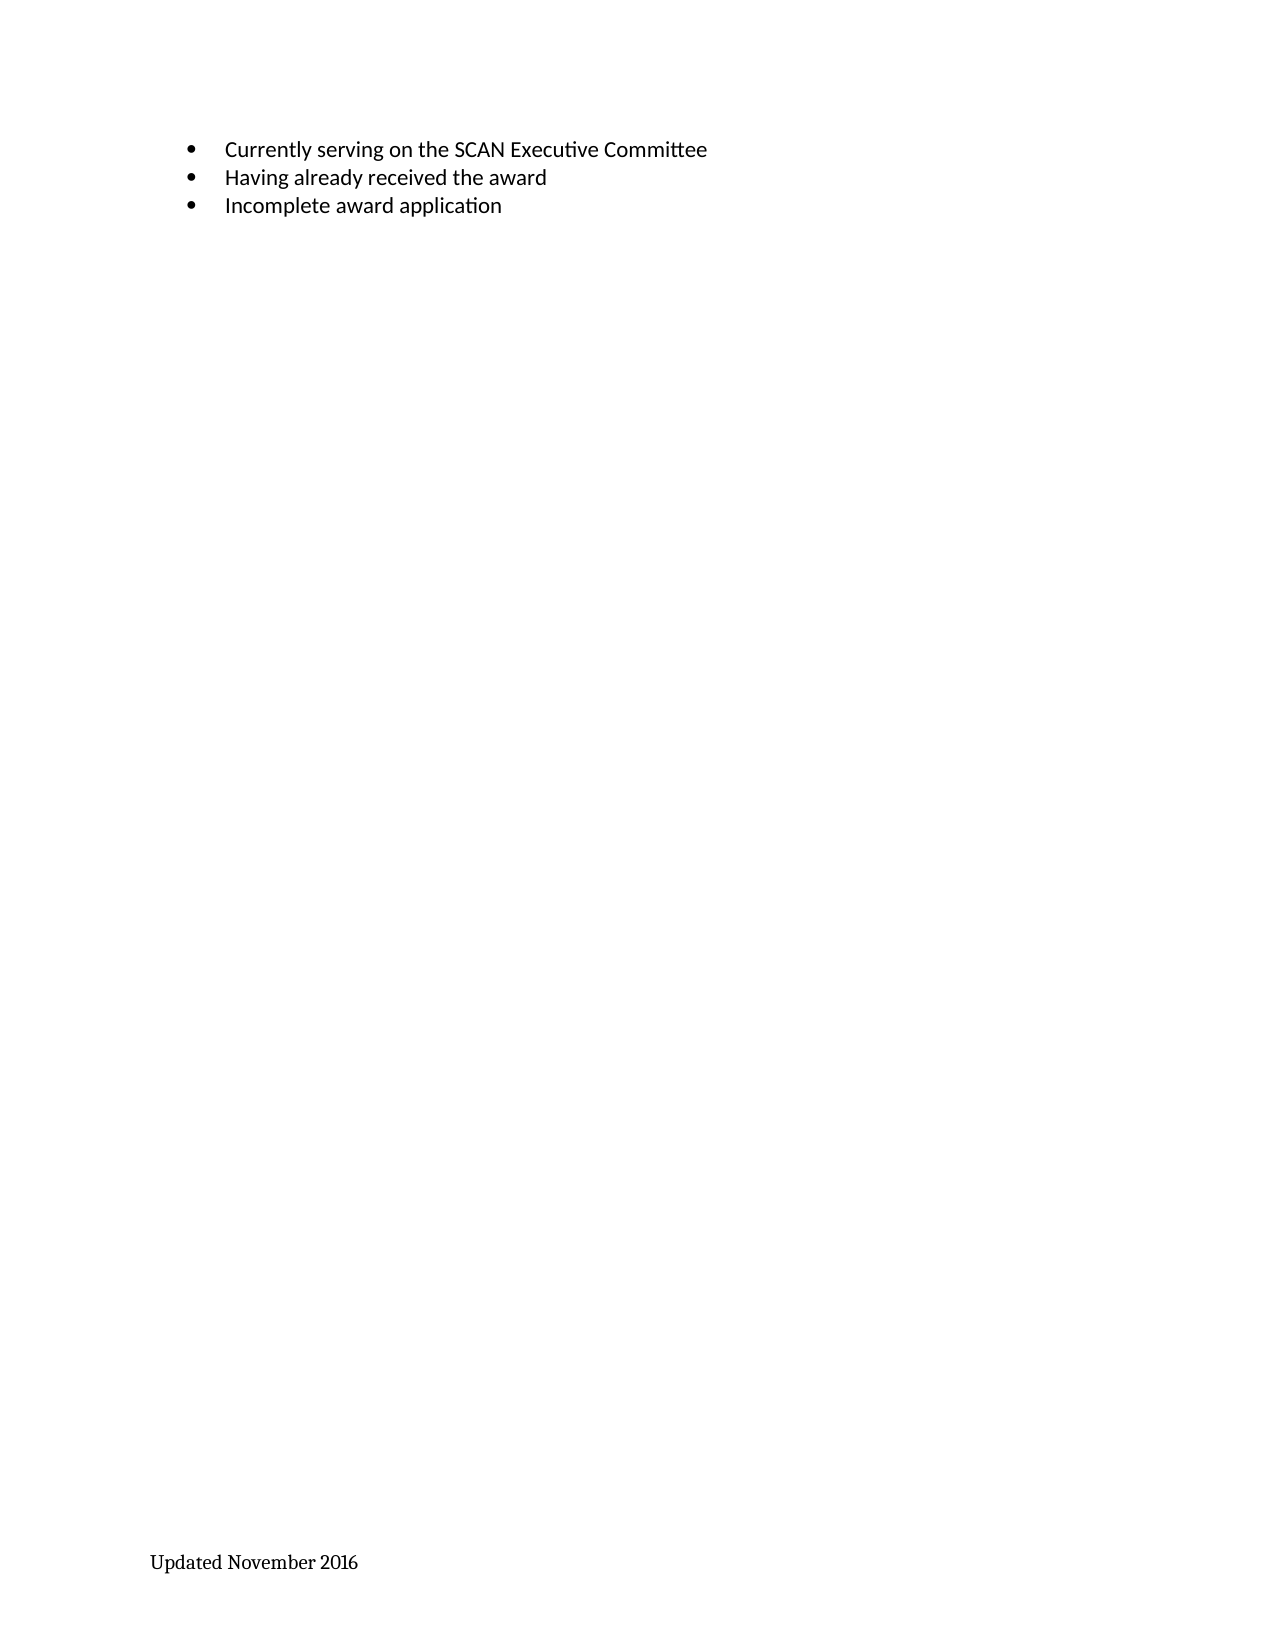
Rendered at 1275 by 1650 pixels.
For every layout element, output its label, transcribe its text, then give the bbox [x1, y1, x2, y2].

list Currently serving on the SCAN Executive Committee [187, 135, 1125, 163]
list Incomplete award application [187, 191, 1125, 219]
list Having already received the award [187, 163, 1125, 191]
